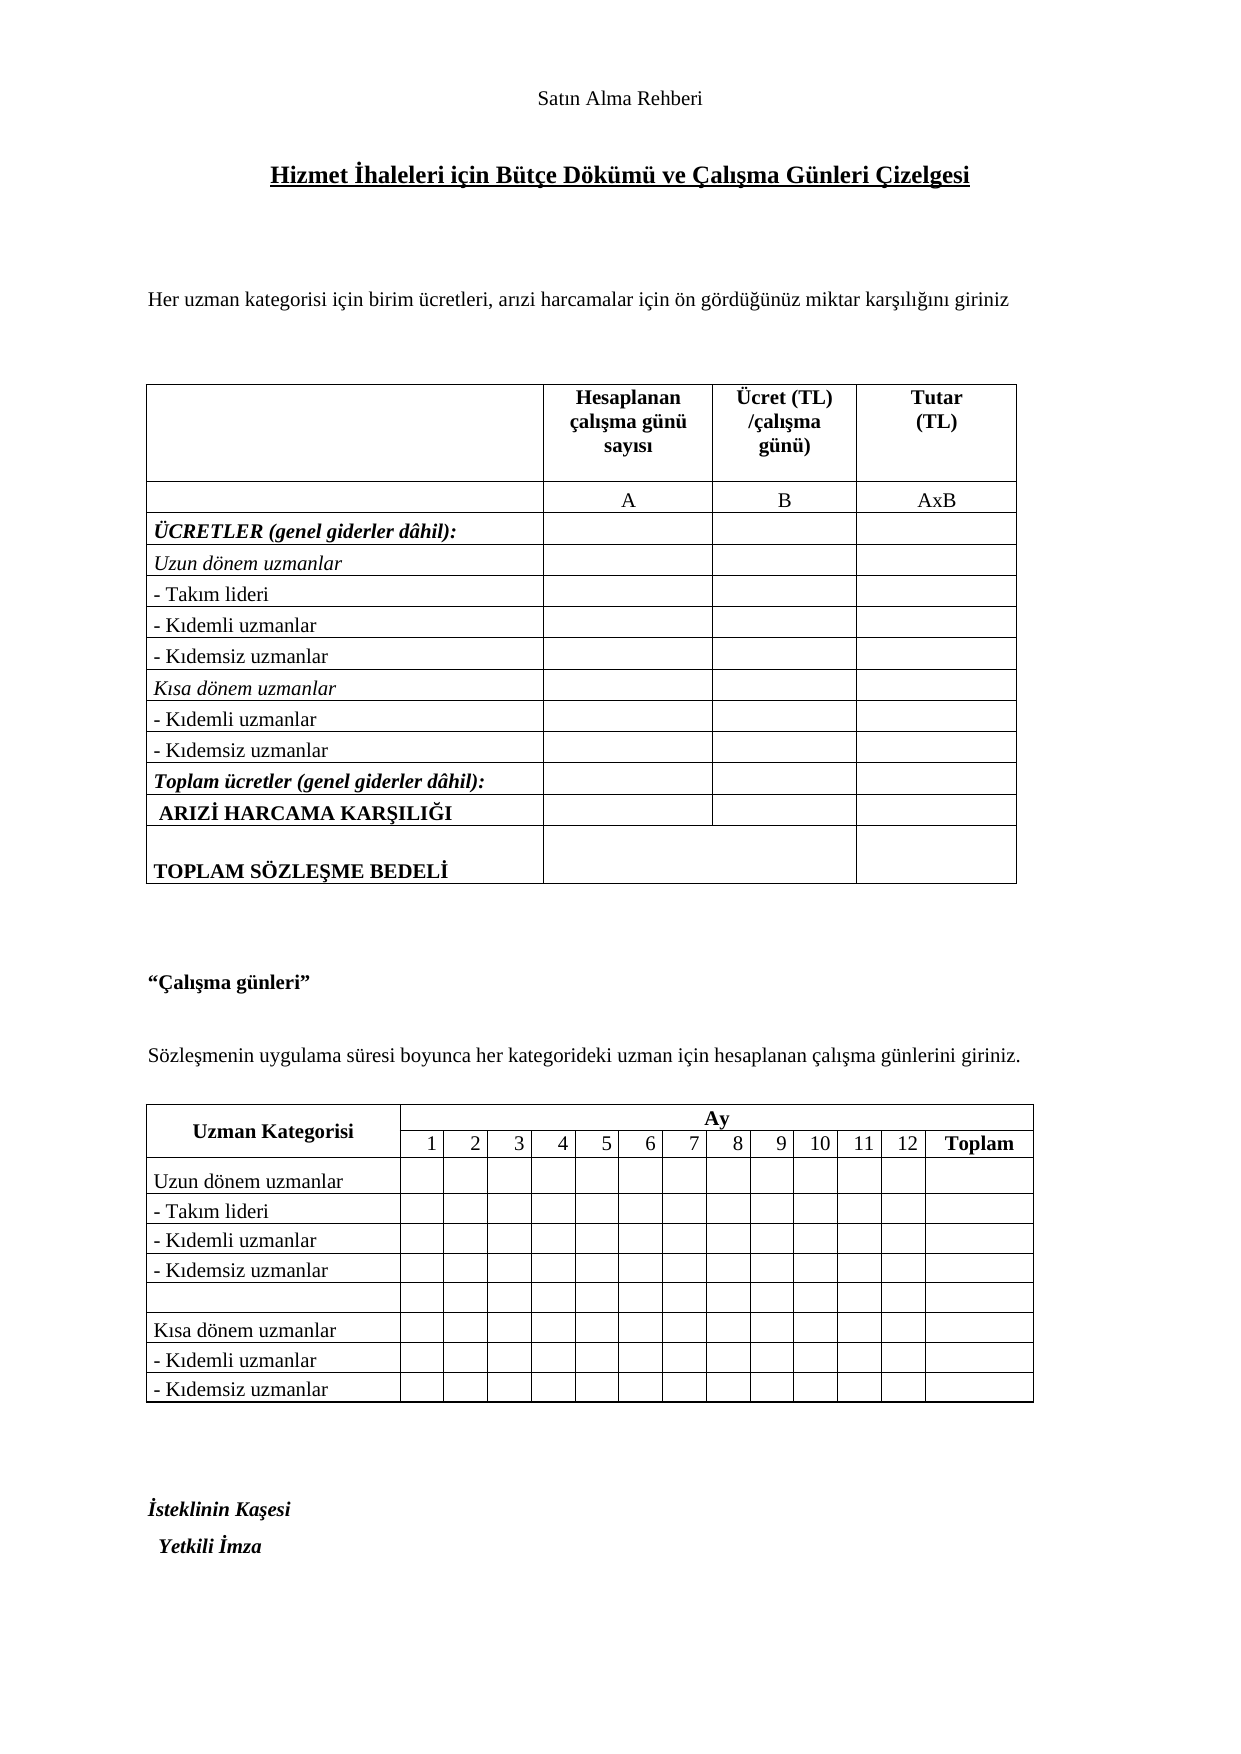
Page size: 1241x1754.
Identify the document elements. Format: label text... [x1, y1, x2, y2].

table_cell [751, 1158, 793, 1193]
text Hizmet İhaleleri için Bütçe Dökümü ve Çalışma Günleri Çizelgesi [148, 160, 1093, 189]
table_cell [857, 576, 1016, 606]
table_cell [663, 1194, 706, 1223]
table_cell [444, 1283, 487, 1312]
table_cell [838, 1224, 881, 1252]
table_cell - Kıdemli uzmanlar [147, 1224, 400, 1252]
table_cell [794, 1194, 837, 1223]
table_cell [838, 1254, 881, 1282]
table_cell 12 [882, 1131, 925, 1157]
table_cell [444, 1313, 487, 1342]
text Her uzman kategorisi için birim ücretleri, arızi harcamalar için ön gördüğünüz miktar karşılığını giriniz [148, 287, 1093, 311]
table_cell [147, 482, 543, 512]
table_cell 2 [444, 1131, 487, 1157]
table_cell [444, 1194, 487, 1223]
table_cell [707, 1224, 750, 1252]
table_cell 6 [619, 1131, 662, 1157]
text Yetkili İmza [148, 1534, 1093, 1558]
table_cell [838, 1194, 881, 1223]
table_cell Kısa dönem uzmanlar [147, 670, 543, 700]
table_cell [488, 1224, 531, 1252]
table_cell [488, 1313, 531, 1342]
table_cell [882, 1158, 925, 1193]
table_cell [794, 1313, 837, 1342]
table_cell [663, 1224, 706, 1252]
table_cell [532, 1343, 575, 1372]
text “Çalışma günleri” [148, 970, 1093, 994]
table_cell [619, 1254, 662, 1282]
table_cell [576, 1283, 618, 1312]
table_cell [488, 1254, 531, 1282]
table_cell - Kıdemsiz uzmanlar [147, 1373, 400, 1401]
table_cell [532, 1283, 575, 1312]
table_cell [619, 1283, 662, 1312]
table_cell [544, 763, 712, 793]
table_cell [857, 638, 1016, 668]
table_cell Uzun dönem uzmanlar [147, 1158, 400, 1193]
table_cell [444, 1254, 487, 1282]
table_cell [544, 545, 712, 575]
table_cell 5 [576, 1131, 618, 1157]
table_cell - Takım lideri [147, 576, 543, 606]
table_cell [444, 1373, 487, 1401]
table_cell [707, 1194, 750, 1223]
table_cell [794, 1224, 837, 1252]
table_cell [857, 826, 1016, 883]
table_cell 4 [532, 1131, 575, 1157]
table_cell [794, 1283, 837, 1312]
table_cell [882, 1313, 925, 1342]
table_cell [707, 1373, 750, 1401]
table_cell [576, 1224, 618, 1252]
table_cell [857, 607, 1016, 637]
table_cell - Kıdemli uzmanlar [147, 701, 543, 731]
table_cell [838, 1158, 881, 1193]
table_cell [713, 545, 856, 575]
table_cell [663, 1343, 706, 1372]
table_cell [751, 1313, 793, 1342]
table_cell [882, 1343, 925, 1372]
table_cell [926, 1313, 1033, 1342]
table_cell [488, 1158, 531, 1193]
table_header [147, 385, 543, 481]
table_cell [857, 763, 1016, 793]
table_cell [532, 1373, 575, 1401]
table_cell [713, 795, 856, 825]
table_cell [401, 1158, 443, 1193]
text İsteklinin Kaşesi [148, 1497, 1093, 1521]
table_cell [663, 1254, 706, 1282]
table_cell Uzun dönem uzmanlar [147, 545, 543, 575]
table_cell 10 [794, 1131, 837, 1157]
table_cell - Kıdemli uzmanlar [147, 607, 543, 637]
table_cell [707, 1254, 750, 1282]
table_cell [576, 1373, 618, 1401]
table_cell [926, 1343, 1033, 1372]
table_cell [544, 607, 712, 637]
table_cell [401, 1194, 443, 1223]
table_cell [532, 1224, 575, 1252]
table_cell [401, 1224, 443, 1252]
table_cell 9 [751, 1131, 793, 1157]
table_cell [619, 1313, 662, 1342]
table_cell [926, 1224, 1033, 1252]
table_cell [544, 638, 712, 668]
table_cell 11 [838, 1131, 881, 1157]
table_cell [882, 1283, 925, 1312]
table_cell [713, 638, 856, 668]
table_cell [713, 607, 856, 637]
table_cell 1 [401, 1131, 443, 1157]
table_cell [926, 1158, 1033, 1193]
table_cell [544, 576, 712, 606]
table_cell [663, 1283, 706, 1312]
table_cell [663, 1373, 706, 1401]
table_cell [713, 701, 856, 731]
table_cell [576, 1313, 618, 1342]
table_cell [444, 1224, 487, 1252]
table_cell [444, 1343, 487, 1372]
table_cell A [544, 482, 712, 512]
table_cell - Takım lideri [147, 1194, 400, 1223]
table_cell [838, 1313, 881, 1342]
table_cell - Kıdemsiz uzmanlar [147, 638, 543, 668]
table_cell [857, 670, 1016, 700]
table_cell [444, 1158, 487, 1193]
table_cell [838, 1373, 881, 1401]
table_cell [532, 1158, 575, 1193]
table_cell [619, 1194, 662, 1223]
table_cell Toplam ücretler (genel giderler dâhil): [147, 763, 543, 793]
table_cell ARIZİ HARCAMA KARŞILIĞI [147, 795, 543, 825]
table_cell - Kıdemli uzmanlar [147, 1343, 400, 1372]
table_cell [544, 826, 856, 883]
table_header Ay [401, 1105, 1033, 1130]
table_cell [576, 1194, 618, 1223]
table_cell [401, 1313, 443, 1342]
table_cell [147, 1283, 400, 1312]
table_cell 7 [663, 1131, 706, 1157]
table_cell [713, 763, 856, 793]
table_cell [544, 795, 712, 825]
table_header Uzman Kategorisi [147, 1105, 400, 1157]
table_cell [794, 1254, 837, 1282]
table_cell [488, 1283, 531, 1312]
table_cell [544, 732, 712, 762]
table_header Tutar (TL) [857, 385, 1016, 481]
table_cell [544, 670, 712, 700]
table_cell [794, 1373, 837, 1401]
table_cell - Kıdemsiz uzmanlar [147, 732, 543, 762]
table_cell [926, 1194, 1033, 1223]
table_cell [532, 1194, 575, 1223]
table_header Ücret (TL) /çalışma günü) [713, 385, 856, 481]
table_cell [619, 1373, 662, 1401]
table_cell [751, 1194, 793, 1223]
table_cell [401, 1254, 443, 1282]
table_cell [576, 1254, 618, 1282]
table_cell [857, 513, 1016, 543]
table_cell [401, 1283, 443, 1312]
table_cell 3 [488, 1131, 531, 1157]
table_cell [619, 1224, 662, 1252]
table_cell [794, 1158, 837, 1193]
table_cell B [713, 482, 856, 512]
table_cell [544, 513, 712, 543]
table_header Hesaplanan çalışma günü sayısı [544, 385, 712, 481]
table_cell [401, 1343, 443, 1372]
table_cell Kısa dönem uzmanlar [147, 1313, 400, 1342]
table_cell [751, 1254, 793, 1282]
table_cell [488, 1194, 531, 1223]
table_cell [857, 732, 1016, 762]
table_cell [532, 1313, 575, 1342]
table_cell [707, 1343, 750, 1372]
table_cell [713, 732, 856, 762]
table_cell [488, 1373, 531, 1401]
table_cell [488, 1343, 531, 1372]
table_cell [926, 1283, 1033, 1312]
table_cell [532, 1254, 575, 1282]
table_cell [857, 701, 1016, 731]
table_cell TOPLAM SÖZLEŞME BEDELİ [147, 826, 543, 883]
table_cell [713, 513, 856, 543]
table_cell [882, 1254, 925, 1282]
table_cell [857, 545, 1016, 575]
table_cell [838, 1283, 881, 1312]
table_cell [619, 1343, 662, 1372]
table_cell [713, 670, 856, 700]
table_cell [576, 1158, 618, 1193]
table_cell - Kıdemsiz uzmanlar [147, 1254, 400, 1282]
table_cell [713, 576, 856, 606]
table_cell [663, 1313, 706, 1342]
table_cell [707, 1313, 750, 1342]
table_cell 8 [707, 1131, 750, 1157]
table_cell [751, 1373, 793, 1401]
table_cell [663, 1158, 706, 1193]
table_cell [401, 1373, 443, 1401]
table_cell [882, 1194, 925, 1223]
table_cell [926, 1254, 1033, 1282]
table_cell ÜCRETLER (genel giderler dâhil): [147, 513, 543, 543]
table_cell [707, 1283, 750, 1312]
table_cell [751, 1224, 793, 1252]
table_cell [857, 795, 1016, 825]
table_cell [838, 1343, 881, 1372]
table_cell [576, 1343, 618, 1372]
table_cell [707, 1158, 750, 1193]
table_cell [882, 1373, 925, 1401]
table_cell [619, 1158, 662, 1193]
table_cell Toplam [926, 1131, 1033, 1157]
table_cell [751, 1283, 793, 1312]
table_cell [926, 1373, 1033, 1401]
text Sözleşmenin uygulama süresi boyunca her kategorideki uzman için hesaplanan çalışma günlerini giriniz. [148, 1043, 1093, 1067]
table_cell [794, 1343, 837, 1372]
table_cell [882, 1224, 925, 1252]
table_cell [751, 1343, 793, 1372]
table_cell AxB [857, 482, 1016, 512]
table_cell [544, 701, 712, 731]
